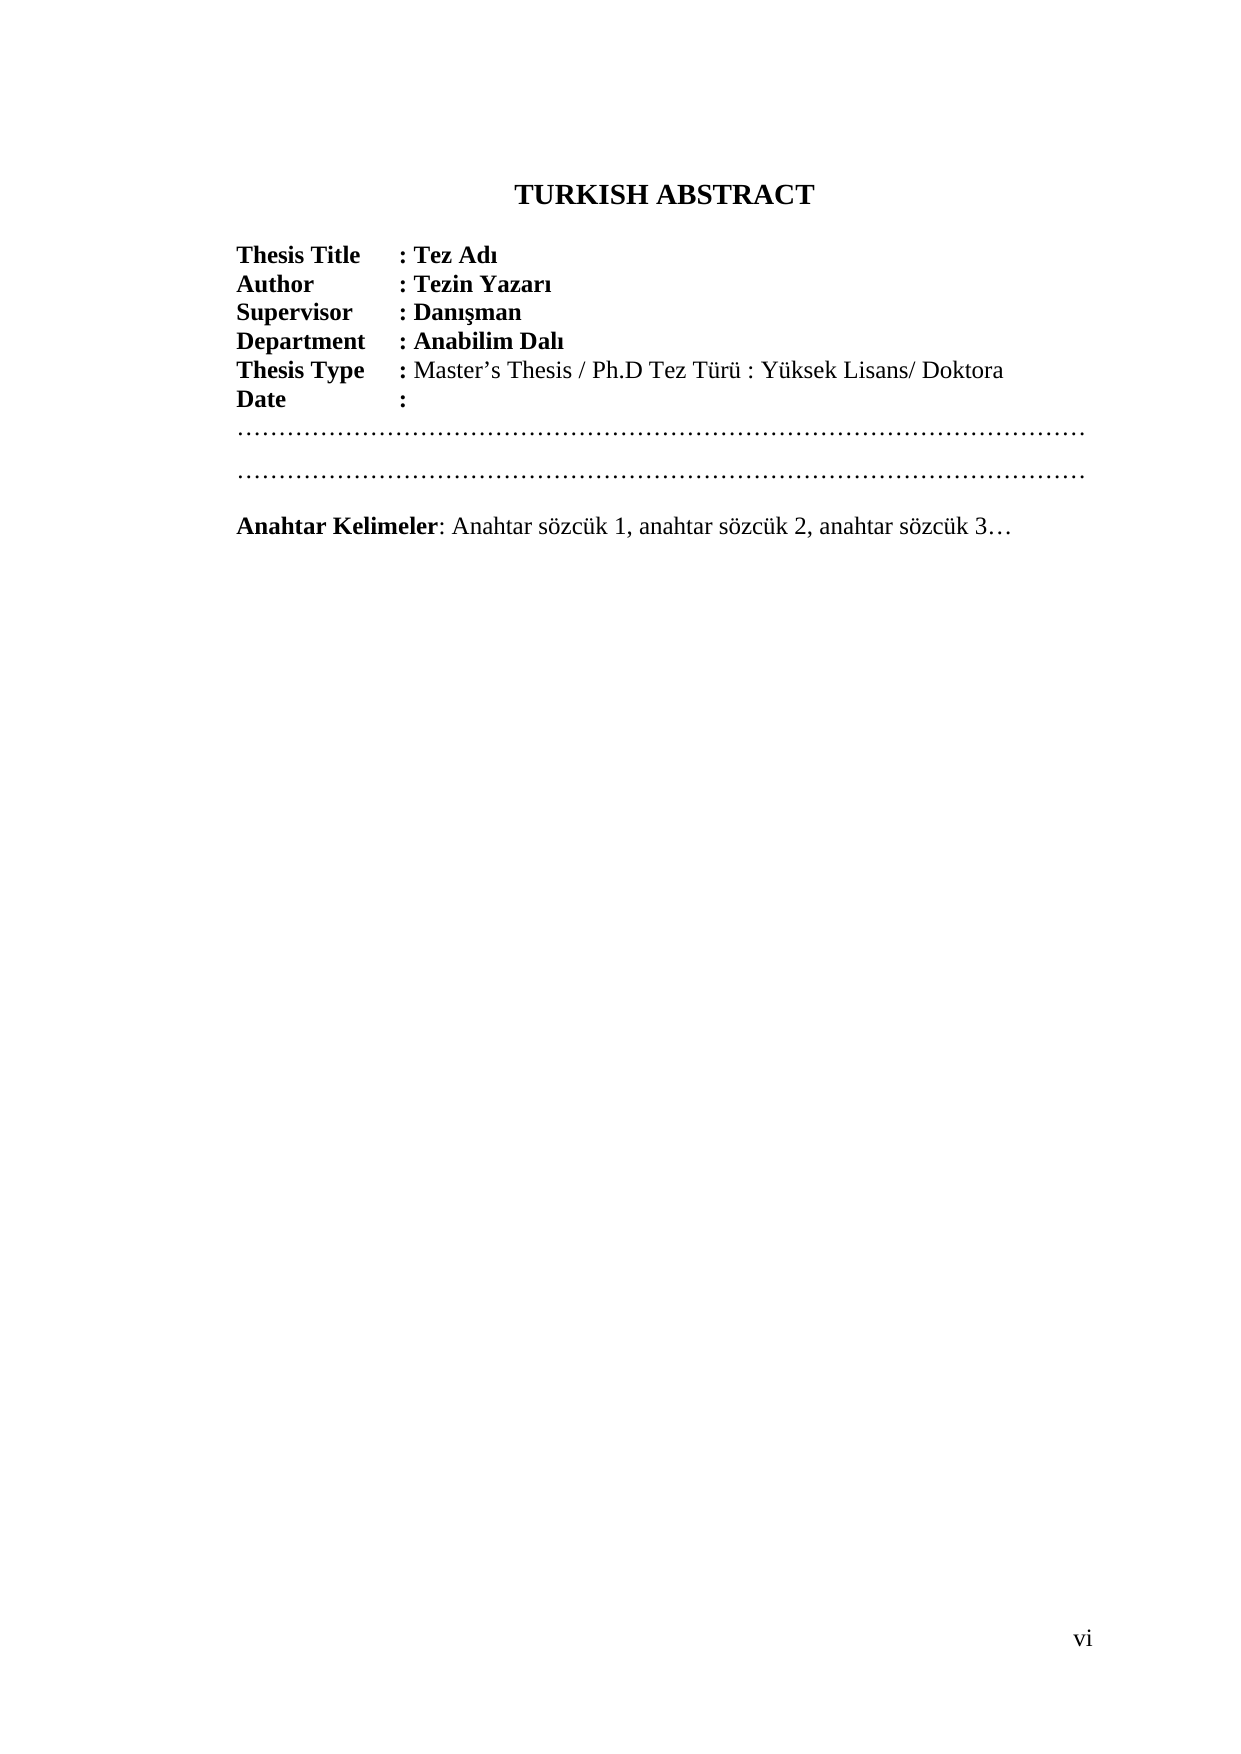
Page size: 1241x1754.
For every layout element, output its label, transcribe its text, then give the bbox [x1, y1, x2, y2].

text Department : Anabilim Dalı [236, 326, 1092, 355]
text Supervisor : Danışman [236, 297, 1092, 326]
text Thesis Type : Master’s Thesis / Ph.D Tez Türü : Yüksek Lisans/ Doktora [236, 355, 1092, 384]
text Thesis Title : Tez Adı [236, 240, 1092, 269]
text …………………………………………………………………………………………………………………………………………………………………………………… [236, 412, 1092, 484]
text Date : [236, 384, 1092, 412]
text TURKISH ABSTRACT [236, 177, 1092, 211]
text Author : Tezin Yazarı [236, 269, 1092, 297]
text Anahtar Kelimeler: Anahtar sözcük 1, anahtar sözcük 2, anahtar sözcük 3… [236, 511, 1092, 540]
